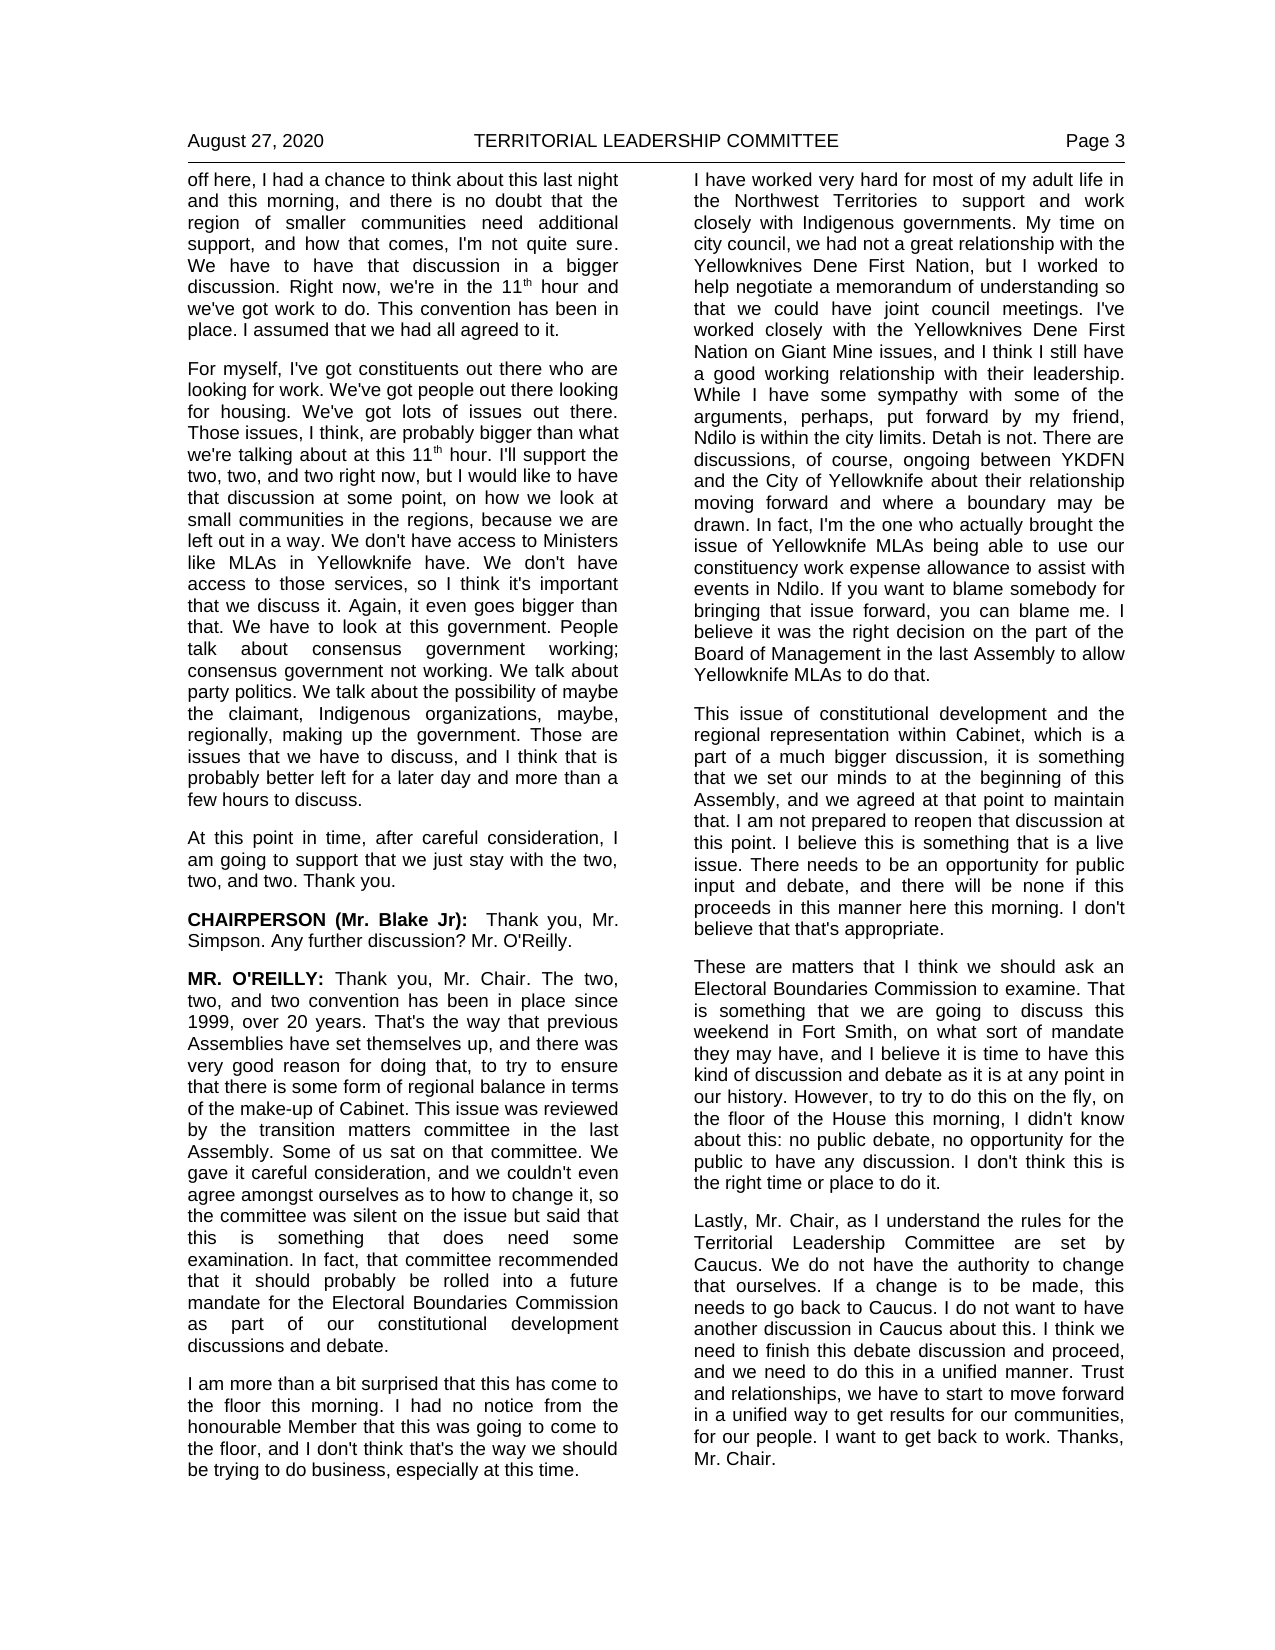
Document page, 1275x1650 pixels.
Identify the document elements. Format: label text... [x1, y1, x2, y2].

text MR. O'REILLY: Thank you, Mr. Chair. The two, two, and two convention has been in place since 1999, over 20 years. That's the way that previous Assemblies have set themselves up, and there was very good reason for doing that, to try to ensure that there is some form of regional balance in terms of the make-up of Cabinet. This issue was reviewed by the transition matters committee in the last Assembly. Some of us sat on that committee. We gave it careful consideration, and we couldn't even agree amongst ourselves as to how to change it, so the committee was silent on the issue but said that this is something that does need some examination. In fact, that committee recommended that it should probably be rolled into a future mandate for the Electoral Boundaries Commission as part of our constitutional development discussions and debate. [187, 968, 619, 1356]
text CHAIRPERSON (Mr. Blake Jr): Thank you, Mr. Simpson. Any further discussion? Mr. O'Reilly. [187, 908, 619, 951]
text For myself, I've got constituents out there who are looking for work. We've got people out there looking for housing. We've got lots of issues out there. Those issues, I think, are probably bigger than what we're talking about at this 11th hour. I'll support the two, two, and two right now, but I would like to have that discussion at some point, on how we look at small communities in the regions, because we are left out in a way. We don't have access to Ministers like MLAs in Yellowknife have. We don't have access to those services, so I think it's important that we discuss it. Again, it even goes bigger than that. We have to look at this government. People talk about consensus government working; consensus government not working. We talk about party politics. We talk about the possibility of maybe the claimant, Indigenous organizations, maybe, regionally, making up the government. Those are issues that we have to discuss, and I think that is probably better left for a later day and more than a few hours to discuss. [187, 357, 619, 810]
text These are matters that I think we should ask an Electoral Boundaries Commission to examine. That is something that we are going to discuss this weekend in Fort Smith, on what sort of mandate they may have, and I believe it is time to have this kind of discussion and debate as it is at any point in our history. However, to try to do this on the fly, on the floor of the House this morning, I didn't know about this: no public debate, no opportunity for the public to have any discussion. I don't think this is the right time or place to do it. [694, 956, 1125, 1193]
text I am more than a bit surprised that this has come to the floor this morning. I had no notice from the honourable Member that this was going to come to the floor, and I don't think that's the way we should be trying to do business, especially at this time. [187, 1373, 619, 1481]
text At this point in time, after careful consideration, I am going to support that we just stay with the two, two, and two. Thank you. [187, 827, 619, 892]
text Lastly, Mr. Chair, as I understand the rules for the Territorial Leadership Committee are set by Caucus. We do not have the authority to change that ourselves. If a change is to be made, this needs to go back to Caucus. I do not want to have another discussion in Caucus about this. I think we need to finish this debate discussion and proceed, and we need to do this in a unified manner. Trust and relationships, we have to start to move forward in a unified way to get results for our communities, for our people. I want to get back to work. Thanks, Mr. Chair. [694, 1210, 1125, 1469]
text I have worked very hard for most of my adult life in the Northwest Territories to support and work closely with Indigenous governments. My time on city council, we had not a great relationship with the Yellowknives Dene First Nation, but I worked to help negotiate a memorandum of understanding so that we could have joint council meetings. I've worked closely with the Yellowknives Dene First Nation on Giant Mine issues, and I think I still have a good working relationship with their leadership. While I have some sympathy with some of the arguments, perhaps, put forward by my friend, Ndilo is within the city limits. Detah is not. There are discussions, of course, ongoing between YKDFN and the City of Yellowknife about their relationship moving forward and where a boundary may be drawn. In fact, I'm the one who actually brought the issue of Yellowknife MLAs being able to use our constituency work expense allowance to assist with events in Ndilo. If you want to blame somebody for bringing that issue forward, you can blame me. I believe it was the right decision on the part of the Board of Management in the last Assembly to allow Yellowknife MLAs to do that. [694, 168, 1125, 686]
text This issue of constitutional development and the regional representation within Cabinet, which is a part of a much bigger discussion, it is something that we set our minds to at the beginning of this Assembly, and we agreed at that point to maintain that. I am not prepared to reopen that discussion at this point. I believe this is something that is a live issue. There needs to be an opportunity for public input and debate, and there will be none if this proceeds in this manner here this morning. I don't believe that that's appropriate. [694, 702, 1125, 940]
